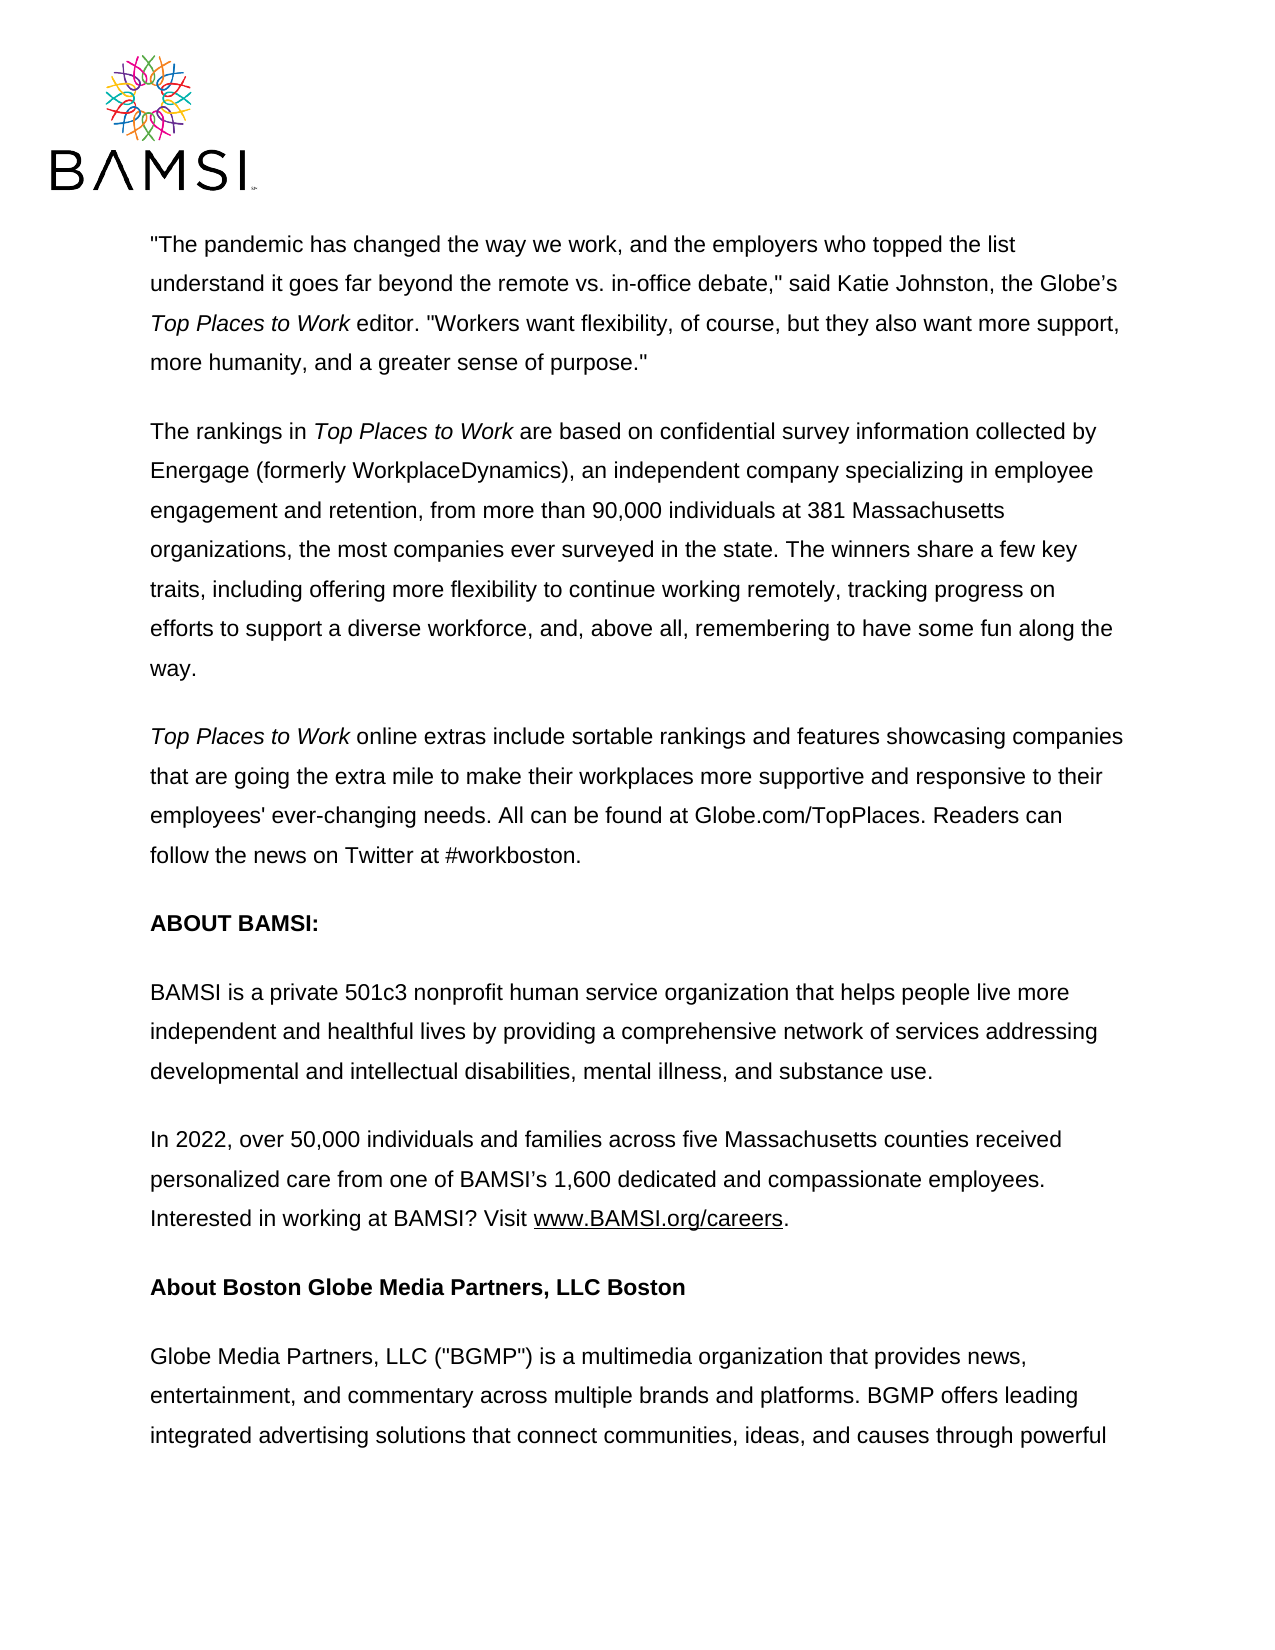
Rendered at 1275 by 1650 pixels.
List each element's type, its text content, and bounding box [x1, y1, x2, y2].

text "The pandemic has changed the way we work, and the employers who topped the list understand it goes far beyond the remote vs. in-office debate," said Katie Johnston, the Globe’s Top Places to Work editor. "Workers want flexibility, of course, but they also want more support, more humanity, and a greater sense of purpose." [150, 231, 1125, 375]
text BAMSI is a private 501c3 nonprofit human service organization that helps people live more independent and healthful lives by providing a comprehensive network of services addressing developmental and intellectual disabilities, mental illness, and substance use. [150, 979, 1125, 1084]
text ABOUT BAMSI: [150, 910, 1125, 937]
text Top Places to Work online extras include sortable rankings and features showcasing companies that are going the extra mile to make their workplaces more supportive and responsive to their employees' ever-changing needs. All can be found at Globe.com/TopPlaces. Readers can follow the news on Twitter at #workboston. [150, 723, 1125, 868]
picture [50, 18, 258, 226]
text About Boston Globe Media Partners, LLC Boston [150, 1274, 1125, 1300]
text The rankings in Top Places to Work are based on confidential survey information collected by Energage (formerly WorkplaceDynamics), an independent company specializing in employee engagement and retention, from more than 90,000 individuals at 381 Massachusetts organizations, the most companies ever surveyed in the state. The winners share a few key traits, including offering more flexibility to continue working remotely, tracking progress on efforts to support a diverse workforce, and, above all, remembering to have some fun along the way. [150, 418, 1125, 681]
text In 2022, over 50,000 individuals and families across five Massachusetts counties received personalized care from one of BAMSI’s 1,600 dedicated and compassionate employees. Interested in working at BAMSI? Visit www.BAMSI.org/careers. [150, 1126, 1125, 1232]
